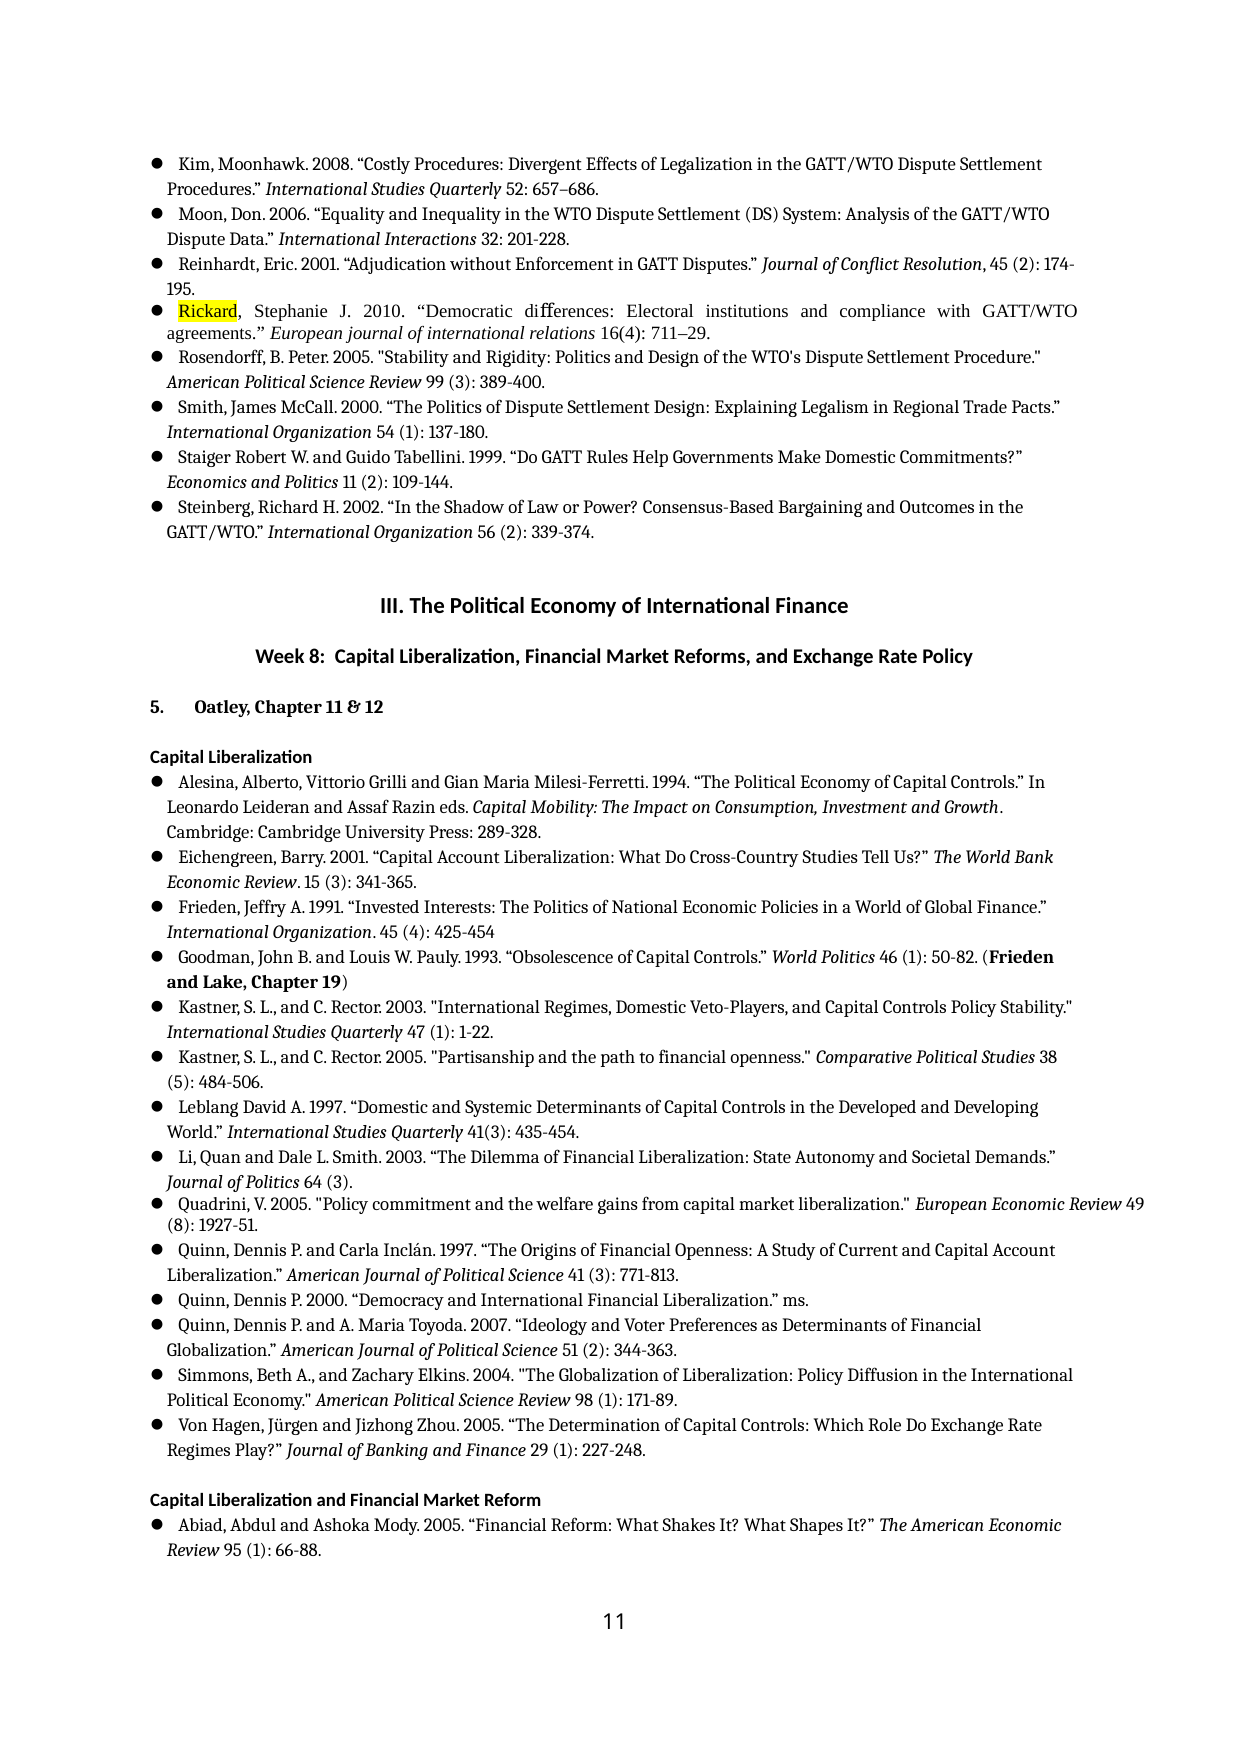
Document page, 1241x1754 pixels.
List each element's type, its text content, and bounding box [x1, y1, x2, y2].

list Frieden, Jeffry A. 1991. “Invested Interests: The Politics of National Economic Policies in a World of Global Finance.” International Organization. 45 (4): 425-454 [150, 893, 1079, 943]
list Kastner, S. L., and C. Rector. 2003. "International Regimes, Domestic Veto-Players, and Capital Controls Policy Stability." International Studies Quarterly 47 (1): 1-22. [150, 993, 1079, 1043]
list Staiger Robert W. and Guido Tabellini. 1999. “Do GATT Rules Help Governments Make Domestic Commitments?” Economics and Politics 11 (2): 109-144. [150, 443, 1079, 493]
list Rickard, Stephanie J. 2010. “Democratic diﬀerences: Electoral institutions and compliance with GATT/WTO agreements.” European journal of international relations 16(4): 711–29. [150, 300, 1079, 343]
text Capital Liberalization [150, 743, 1079, 768]
list Li, Quan and Dale L. Smith. 2003. “The Dilemma of Financial Liberalization: State Autonomy and Societal Demands.” Journal of Politics 64 (3). [150, 1143, 1079, 1193]
list Kim, Moonhawk. 2008. “Costly Procedures: Divergent Effects of Legalization in the GATT/WTO Dispute Settlement Procedures.” International Studies Quarterly 52: 657–686. [150, 150, 1079, 200]
text III. The Political Economy of International Finance [150, 593, 1079, 618]
list Rosendorff, B. Peter. 2005. "Stability and Rigidity: Politics and Design of the WTO's Dispute Settlement Procedure." American Political Science Review 99 (3): 389-400. [150, 343, 1079, 393]
list Smith, James McCall. 2000. “The Politics of Dispute Settlement Design: Explaining Legalism in Regional Trade Pacts.” International Organization 54 (1): 137-180. [150, 393, 1079, 443]
list Reinhardt, Eric. 2001. “Adjudication without Enforcement in GATT Disputes.” Journal of Conflict Resolution, 45 (2): 174-195. [150, 250, 1079, 300]
list Moon, Don. 2006. “Equality and Inequality in the WTO Dispute Settlement (DS) System: Analysis of the GATT/WTO Dispute Data.” International Interactions 32: 201-228. [150, 200, 1079, 250]
list Quinn, Dennis P. and A. Maria Toyoda. 2007. “Ideology and Voter Preferences as Determinants of Financial Globalization.” American Journal of Political Science 51 (2): 344-363. [150, 1311, 1079, 1361]
list Alesina, Alberto, Vittorio Grilli and Gian Maria Milesi-Ferretti. 1994. “The Political Economy of Capital Controls.” In Leonardo Leideran and Assaf Razin eds. Capital Mobility: The Impact on Consumption, Investment and Growth. Cambridge: Cambridge University Press: 289-328. [150, 768, 1079, 843]
list Steinberg, Richard H. 2002. “In the Shadow of Law or Power? Consensus-Based Bargaining and Outcomes in the GATT/WTO.” International Organization 56 (2): 339-374. [150, 493, 1079, 543]
list Quadrini, V. 2005. "Policy commitment and the welfare gains from capital market liberalization." European Economic Review 49 (8): 1927-51. [150, 1193, 1154, 1236]
list Kastner, S. L., and C. Rector. 2005. "Partisanship and the path to financial openness." Comparative Political Studies 38 (5): 484-506. [150, 1043, 1079, 1093]
text Week 8: Capital Liberalization, Financial Market Reforms, and Exchange Rate Policy [150, 643, 1079, 668]
list Abiad, Abdul and Ashoka Mody. 2005. “Financial Reform: What Shakes It? What Shapes It?” The American Economic Review 95 (1): 66-88. [150, 1511, 1079, 1561]
list Von Hagen, Jürgen and Jizhong Zhou. 2005. “The Determination of Capital Controls: Which Role Do Exchange Rate Regimes Play?” Journal of Banking and Finance 29 (1): 227-248. [150, 1411, 1079, 1461]
text Capital Liberalization and Financial Market Reform [150, 1486, 1079, 1511]
list Oatley, Chapter 11 & 12 [150, 693, 1079, 718]
list Eichengreen, Barry. 2001. “Capital Account Liberalization: What Do Cross-Country Studies Tell Us?” The World Bank Economic Review. 15 (3): 341-365. [150, 843, 1079, 893]
list Goodman, John B. and Louis W. Pauly. 1993. “Obsolescence of Capital Controls.” World Politics 46 (1): 50-82. (Frieden and Lake, Chapter 19) [150, 943, 1079, 993]
list Quinn, Dennis P. 2000. “Democracy and International Financial Liberalization.” ms. [150, 1286, 1079, 1311]
list Leblang David A. 1997. “Domestic and Systemic Determinants of Capital Controls in the Developed and Developing World.” International Studies Quarterly 41(3): 435-454. [150, 1093, 1079, 1143]
list Simmons, Beth A., and Zachary Elkins. 2004. "The Globalization of Liberalization: Policy Diffusion in the International Political Economy." American Political Science Review 98 (1): 171-89. [150, 1361, 1079, 1411]
list Quinn, Dennis P. and Carla Inclán. 1997. “The Origins of Financial Openness: A Study of Current and Capital Account Liberalization.” American Journal of Political Science 41 (3): 771-813. [150, 1236, 1079, 1286]
